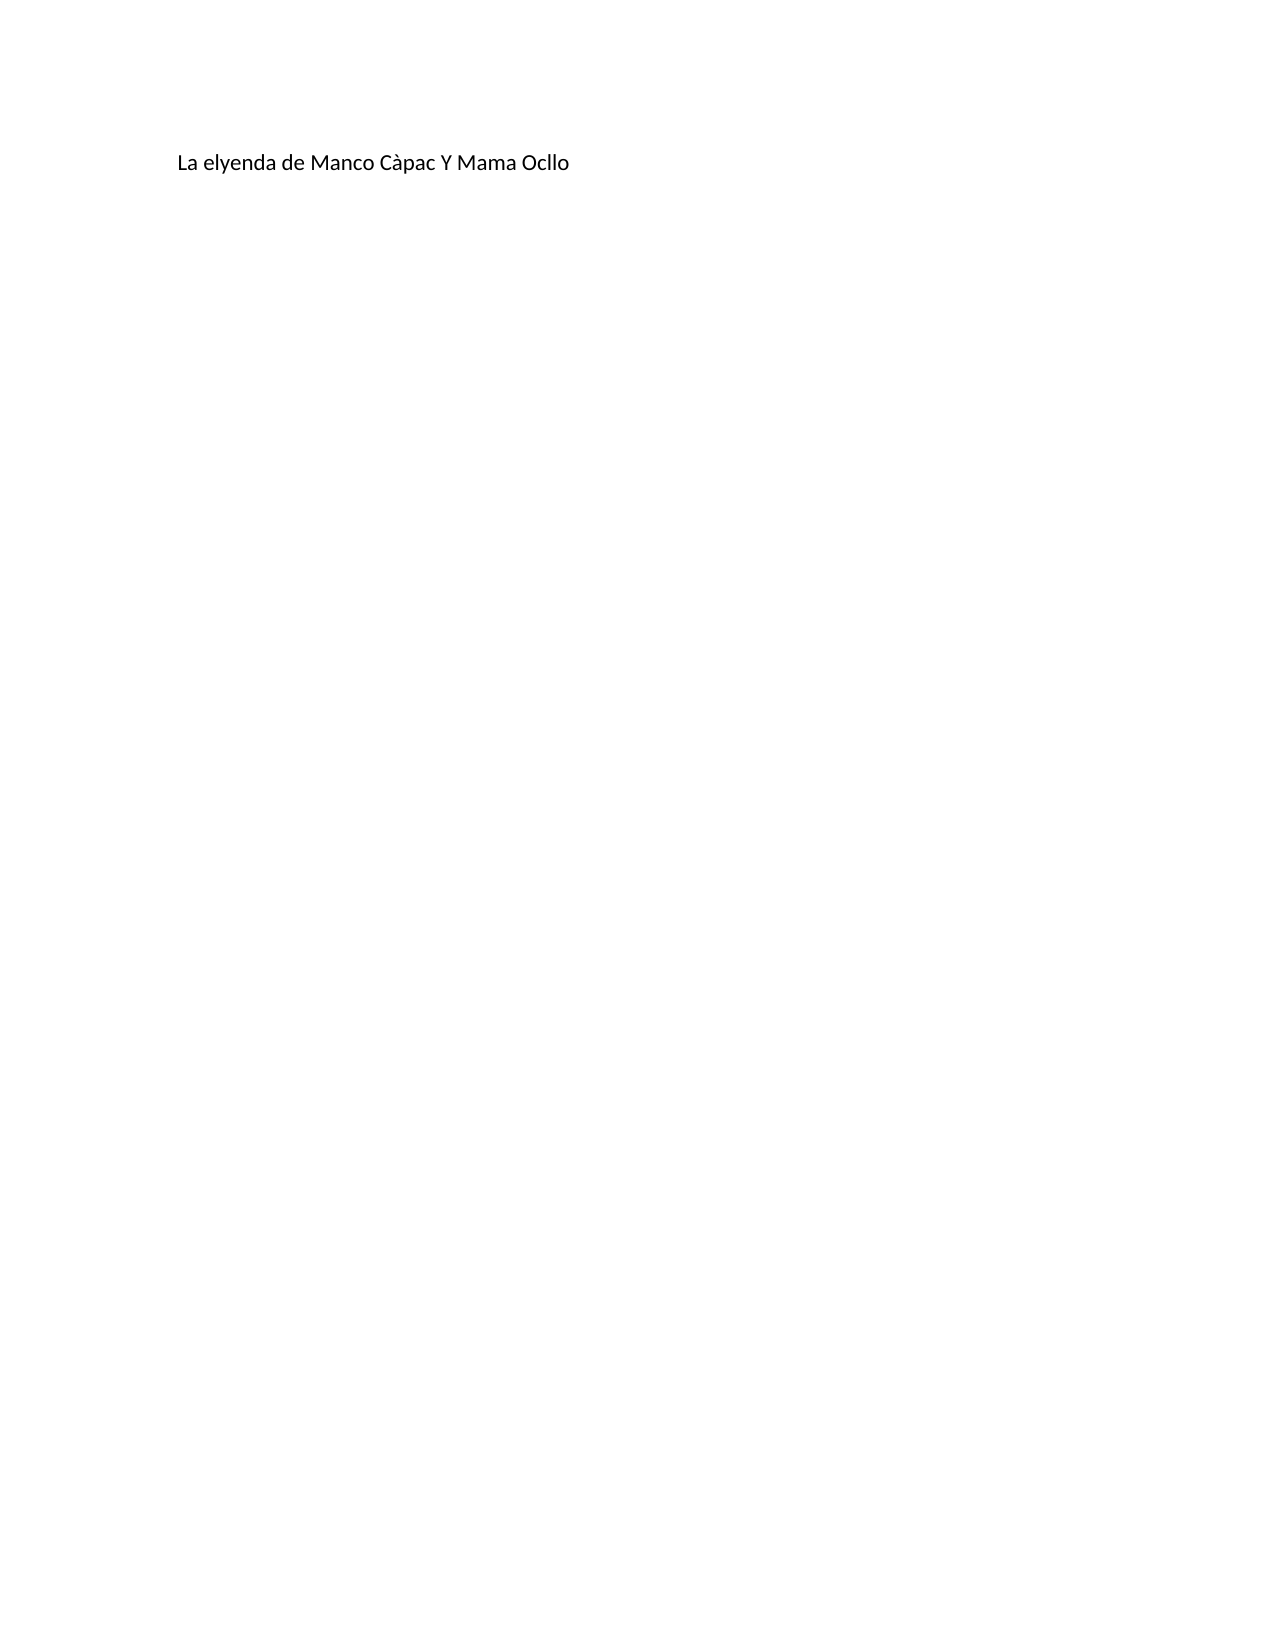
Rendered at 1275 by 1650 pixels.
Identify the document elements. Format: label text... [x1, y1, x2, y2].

text La elyenda de Manco Càpac Y Mama Ocllo [177, 148, 1098, 176]
